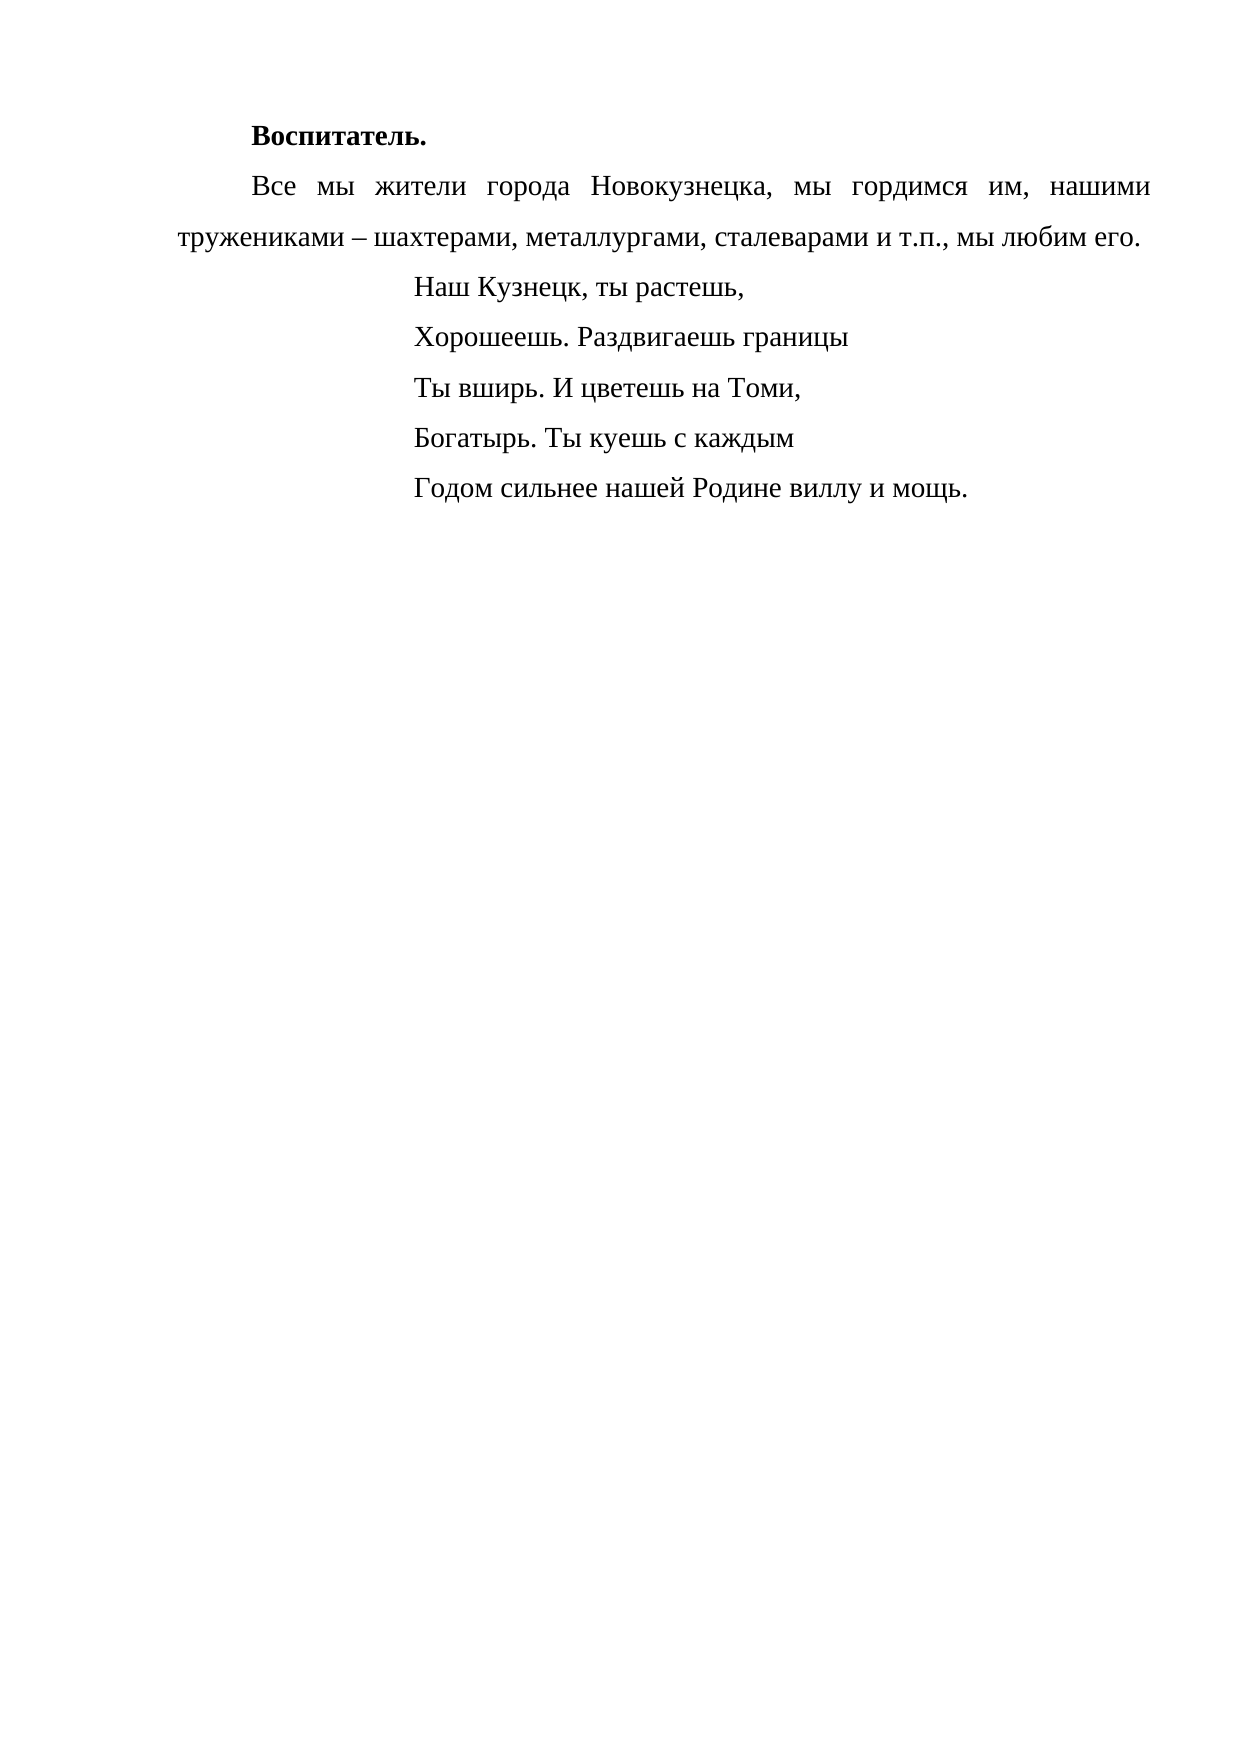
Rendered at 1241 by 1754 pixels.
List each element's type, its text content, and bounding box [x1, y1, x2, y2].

text Воспитатель. [177, 118, 1152, 152]
text Наш Кузнецк, ты растешь, [413, 269, 1152, 303]
text Хорошеешь. Раздвигаешь границы [413, 319, 1152, 353]
text Богатырь. Ты куешь с каждым [413, 420, 1152, 453]
text Годом сильнее нашей Родине виллу и мощь. [413, 470, 1152, 504]
text Все мы жители города Новокузнецка, мы гордимся им, нашими тружениками – шахтерами, металлургами, сталеварами и т.п., мы любим его. [177, 168, 1152, 252]
text Ты вширь. И цветешь на Томи, [413, 370, 1152, 403]
